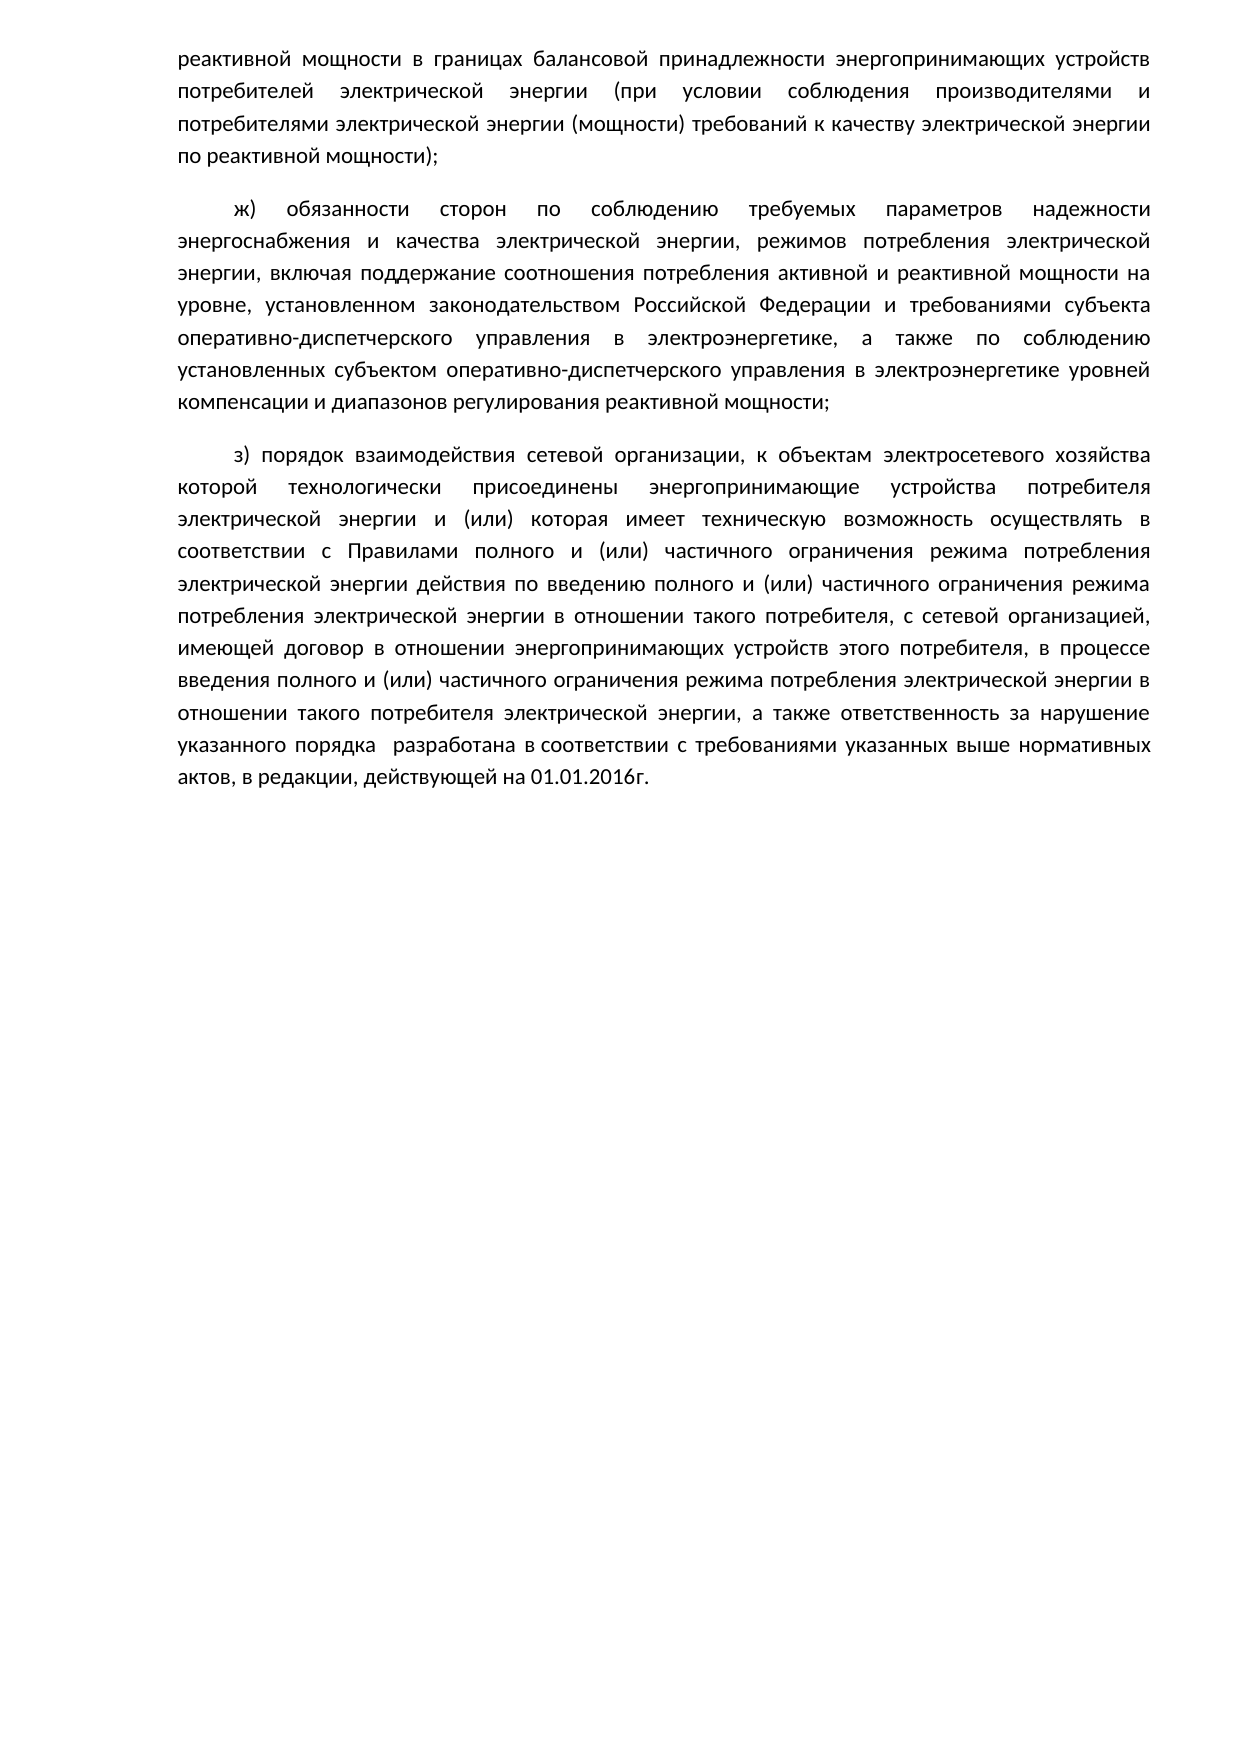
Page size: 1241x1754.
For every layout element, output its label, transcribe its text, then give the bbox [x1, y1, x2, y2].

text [177, 44, 1152, 169]
text ж) обязанности сторон по соблюдению требуемых параметров надежности энергоснабжения и качества электрической энергии, режимов потребления электрической энергии, включая поддержание соотношения потребления активной и реактивной мощности на уровне, установленном законодательством Российской Федерации и требованиями субъекта оперативно-диспетчерского управления в электроэнергетике, а также по соблюдению установленных субъектом оперативно-диспетчерского управления в электроэнергетике уровней компенсации и диапазонов регулирования реактивной мощности; [177, 194, 1152, 415]
text з) порядок взаимодействия сетевой организации, к объектам электросетевого хозяйства которой технологически присоединены энергопринимающие устройства потребителя электрической энергии и (или) которая имеет техническую возможность осуществлять в соответствии с Правилами полного и (или) частичного ограничения режима потребления электрической энергии действия по введению полного и (или) частичного ограничения режима потребления электрической энергии в отношении такого потребителя, с сетевой организацией, имеющей договор в отношении энергопринимающих устройств этого потребителя, в процессе введения полного и (или) частичного ограничения режима потребления электрической энергии в отношении такого потребителя электрической энергии, а также ответственность за нарушение указанного порядка разработана в соответствии с требованиями указанных выше нормативных актов, в редакции, действующей на 01.01.2016г. [177, 440, 1152, 790]
